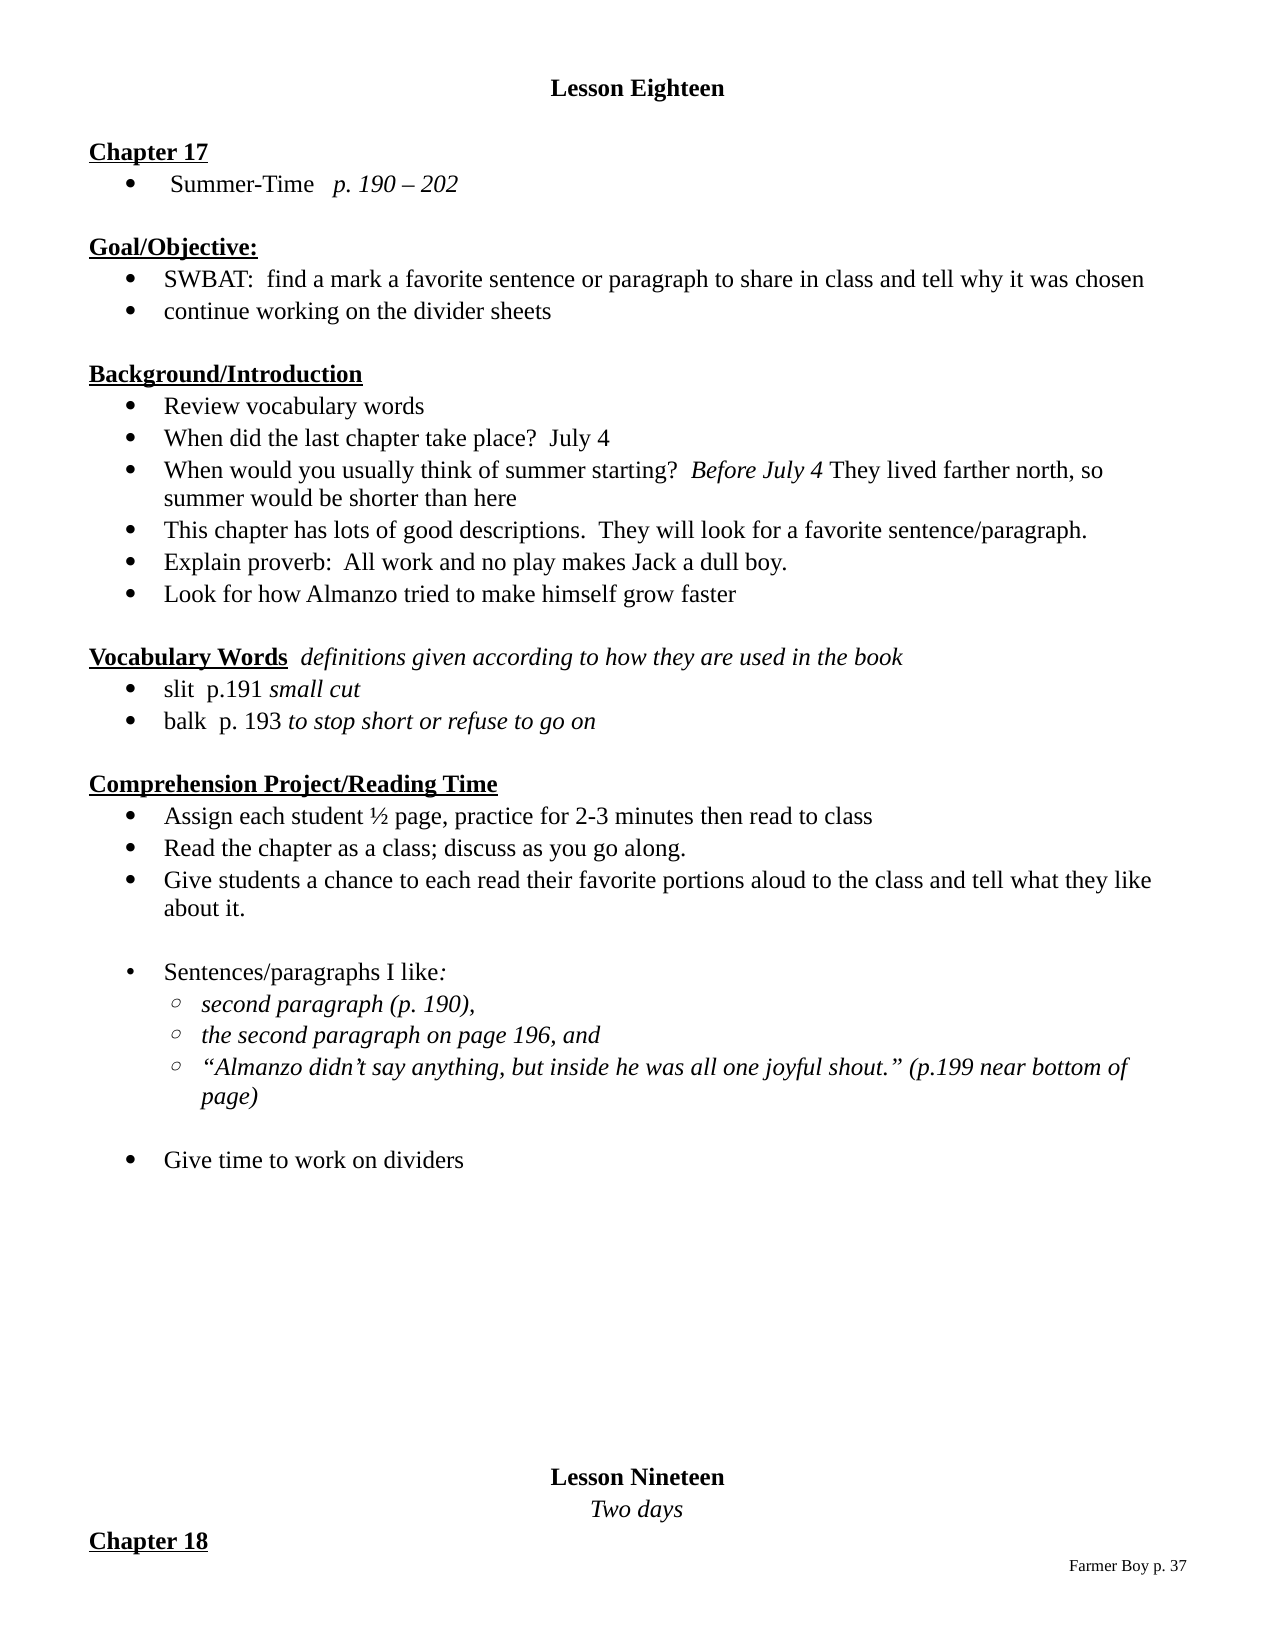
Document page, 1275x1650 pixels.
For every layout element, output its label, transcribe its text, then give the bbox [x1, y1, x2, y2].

list slit p.191 small cut [126, 674, 1186, 703]
list Sentences/paragraphs I like: [126, 957, 1186, 986]
list This chapter has lots of good descriptions. They will look for a favorite sentence/paragraph. [126, 515, 1186, 544]
list Read the chapter as a class; discuss as you go along. [126, 833, 1186, 862]
text Comprehension Project/Reading Time [88, 769, 1186, 798]
list Review vocabulary words [126, 391, 1186, 420]
text Lesson Eighteen [88, 73, 1186, 102]
list second paragraph (p. 190), [163, 989, 1186, 1018]
text Vocabulary Words definitions given according to how they are used in the book [88, 642, 1186, 671]
text Background/Introduction [88, 359, 1186, 388]
list Give time to work on dividers [126, 1145, 1186, 1173]
text Chapter 17 [88, 137, 1186, 166]
list Assign each student ½ page, practice for 2-3 minutes then read to class [126, 801, 1186, 830]
list “Almanzo didn’t say anything, but inside he was all one joyful shout.” (p.199 near bottom of page) [163, 1052, 1186, 1110]
list When did the last chapter take place? July 4 [126, 423, 1186, 452]
list the second paragraph on page 196, and [163, 1021, 1186, 1049]
list Explain proverb: All work and no play makes Jack a dull boy. [126, 547, 1186, 576]
list balk p. 193 to stop short or refuse to go on [126, 706, 1186, 735]
list continue working on the divider sheets [126, 296, 1186, 325]
list Summer-Time p. 190 – 202 [126, 169, 1186, 198]
list When would you usually think of summer starting? Before July 4 They lived farther north, so summer would be shorter than here [126, 455, 1186, 512]
text Goal/Objective: [88, 232, 1186, 261]
text Chapter 18 [88, 1526, 1186, 1555]
text Two days [88, 1494, 1186, 1523]
list Give students a chance to each read their favorite portions aloud to the class and tell what they like about it. [126, 865, 1186, 922]
list SWBAT: find a mark a favorite sentence or paragraph to share in class and tell why it was chosen [126, 264, 1186, 293]
text Lesson Nineteen [88, 1462, 1186, 1491]
list Look for how Almanzo tried to make himself grow faster [126, 579, 1186, 608]
